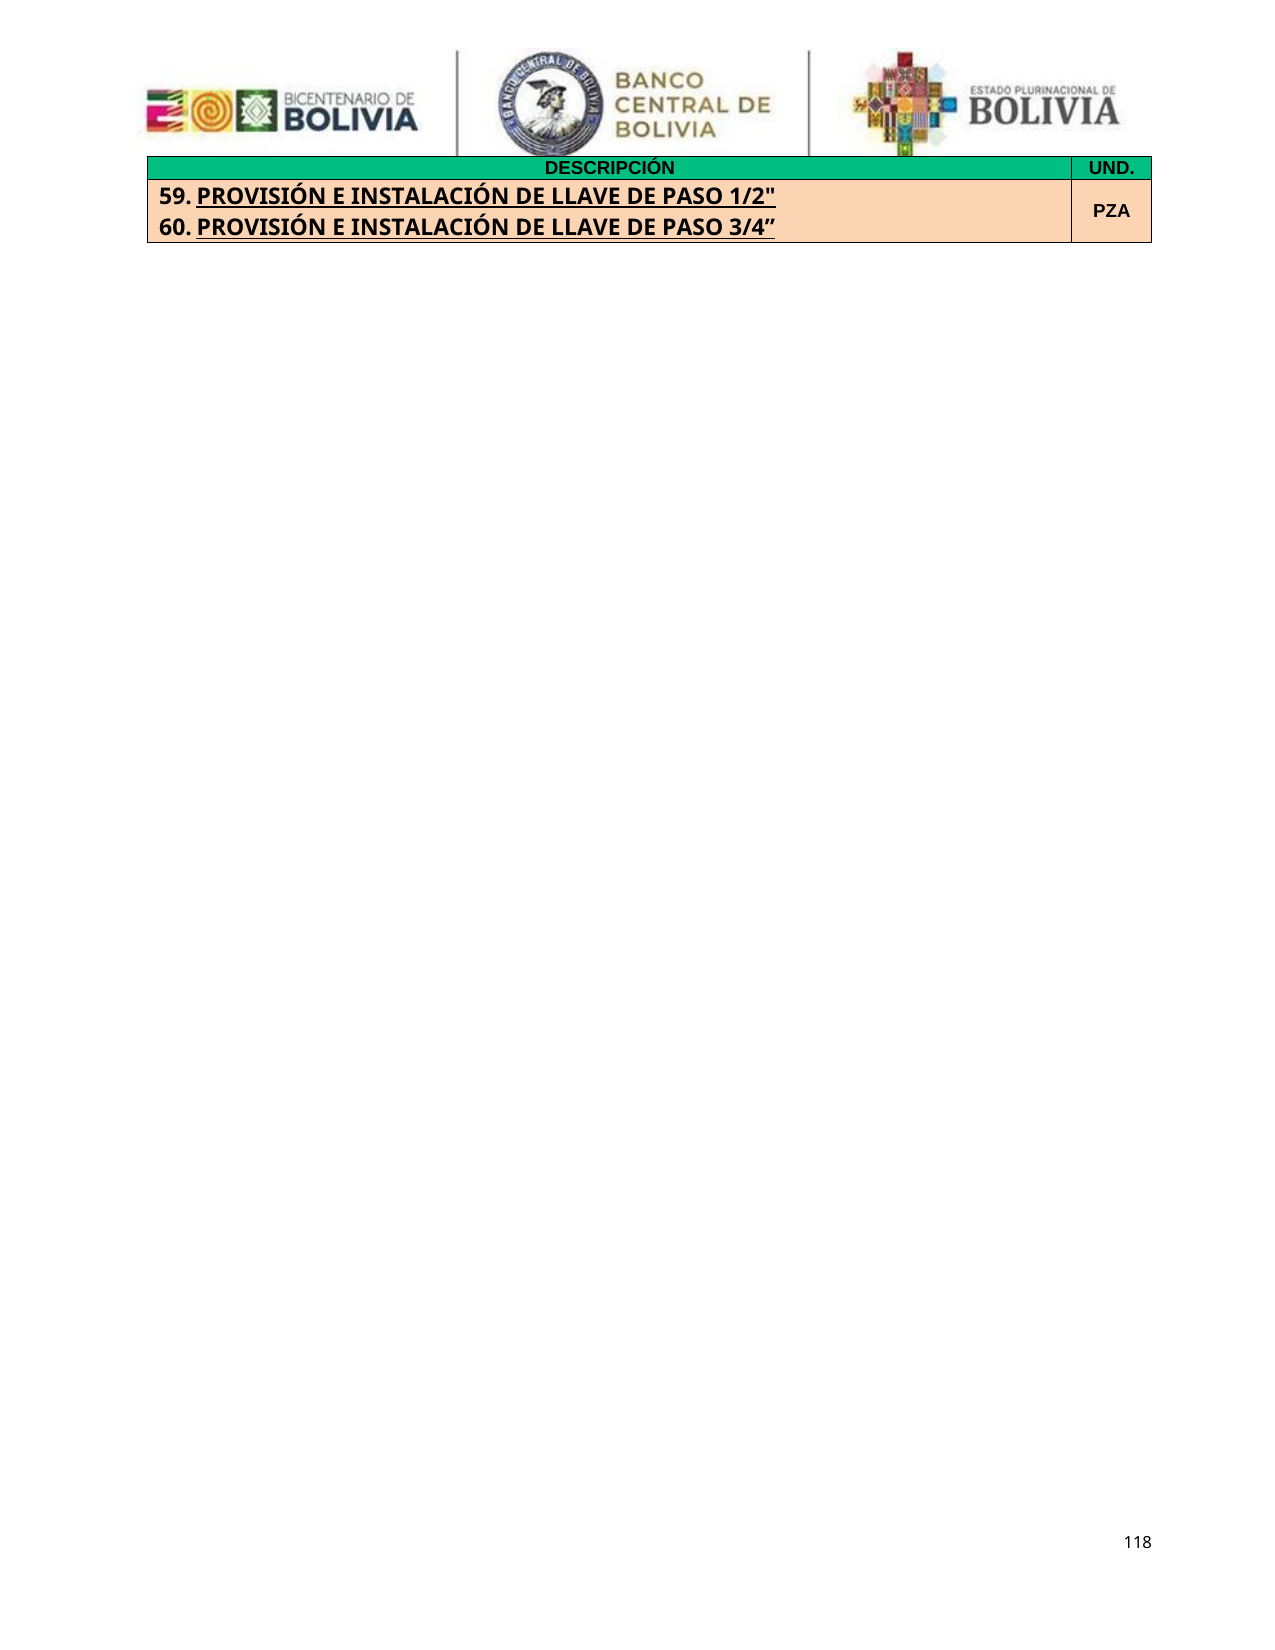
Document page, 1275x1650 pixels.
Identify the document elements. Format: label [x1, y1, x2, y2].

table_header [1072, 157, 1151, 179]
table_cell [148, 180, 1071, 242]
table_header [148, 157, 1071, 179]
picture [136, 48, 1141, 157]
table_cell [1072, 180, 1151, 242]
